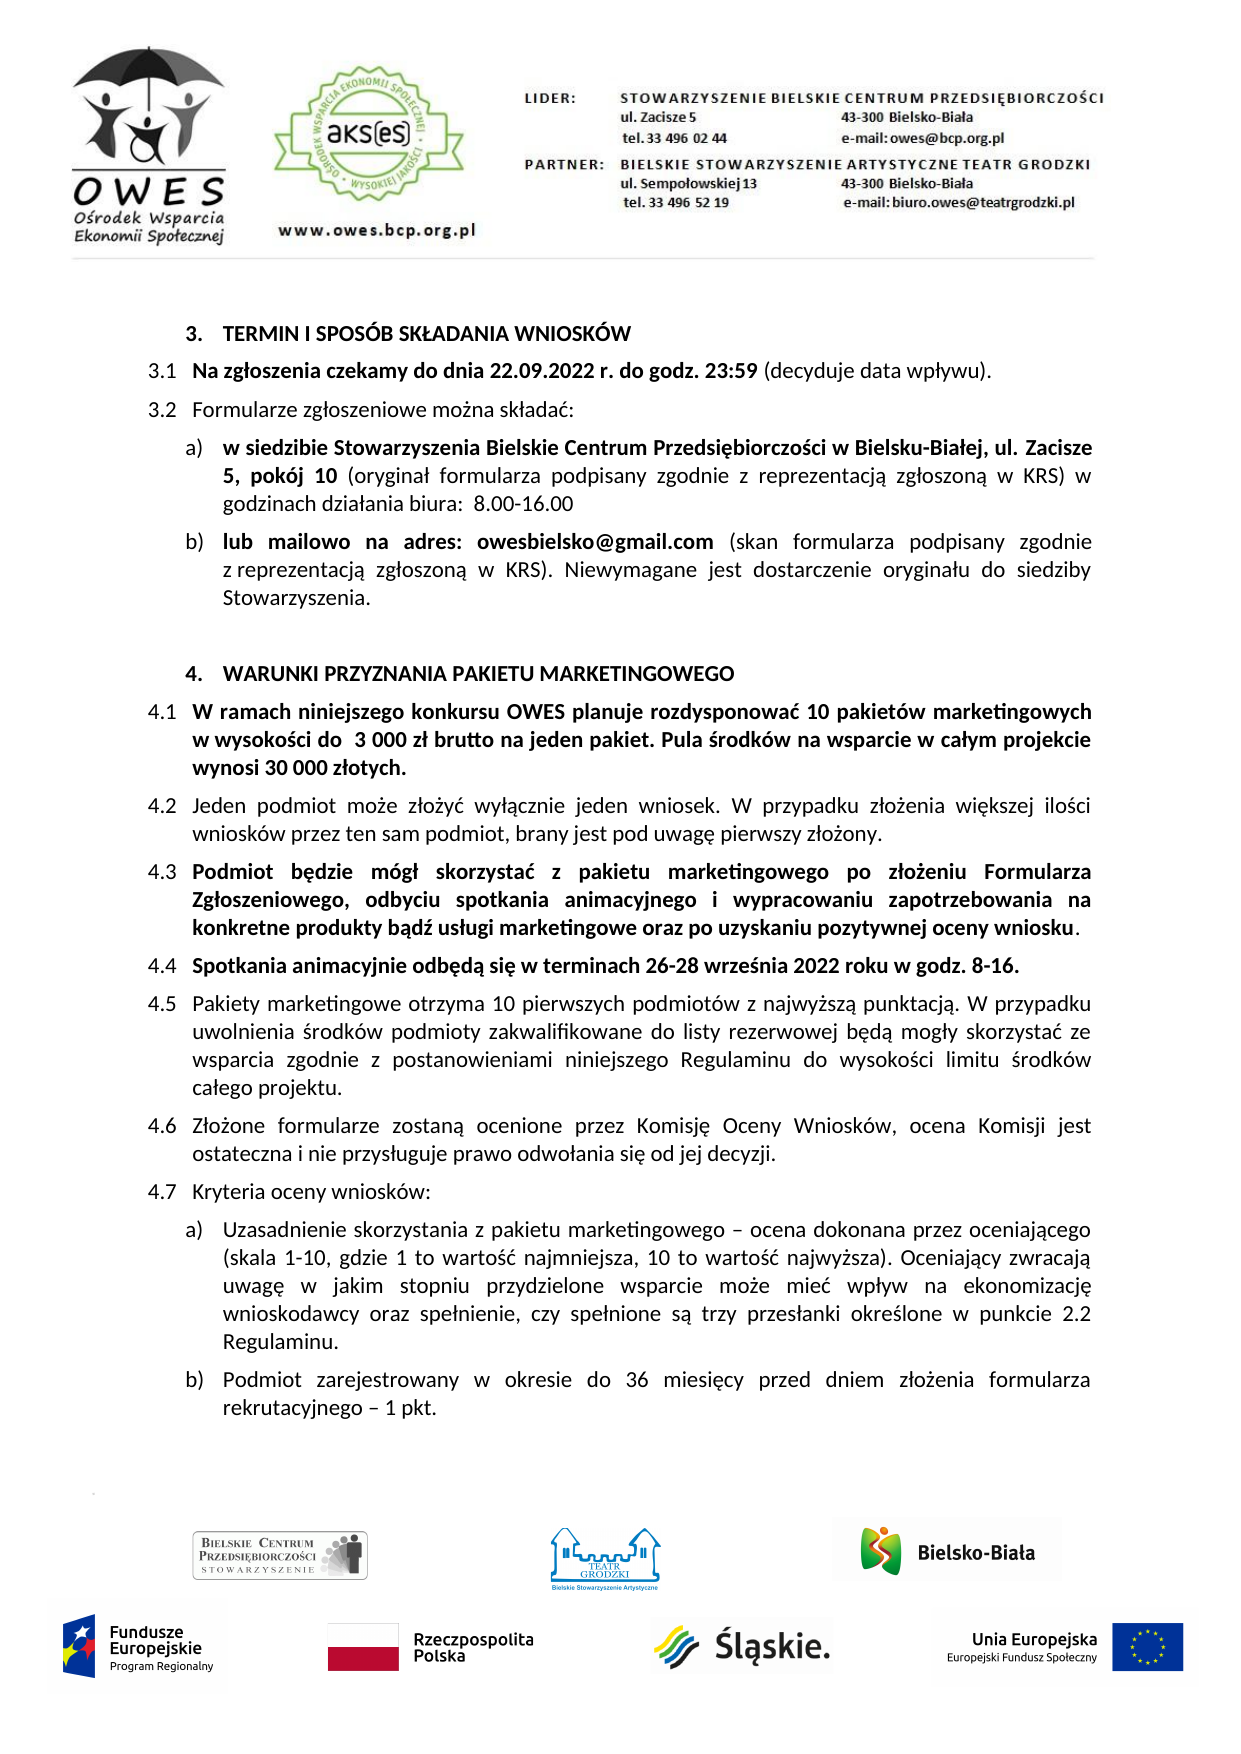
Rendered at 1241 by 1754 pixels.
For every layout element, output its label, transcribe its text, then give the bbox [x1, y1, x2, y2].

list w siedzibie Stowarzyszenia Bielskie Centrum Przedsiębiorczości w Bielsku-Białej, ul. Zacisze 5, pokój 10 (oryginał formularza podpisany zgodnie z reprezentacją zgłoszoną w KRS) w godzinach działania biura: 8.00-16.00 [185, 433, 1093, 517]
list Podmiot zarejestrowany w okresie do 36 miesięcy przed dniem złożenia formularza rekrutacyjnego – 1 pkt. [185, 1365, 1093, 1421]
picture [550, 1528, 661, 1591]
picture [931, 1607, 1199, 1687]
list Formularze zgłoszeniowe można składać: [148, 395, 1093, 423]
list Spotkania animacyjnie odbędą się w terminach 26-28 września 2022 roku w godz. 8-16. [148, 951, 1093, 979]
list W ramach niniejszego konkursu OWES planuje rozdysponować 10 pakietów marketingowych w wysokości do 3 000 zł brutto na jeden pakiet. Pula środków na wsparcie w całym projekcie wynosi 30 000 złotych. [148, 697, 1093, 781]
list Jeden podmiot może złożyć wyłącznie jeden wniosek. W przypadku złożenia większej ilości wniosków przez ten sam podmiot, brany jest pod uwagę pierwszy złożony. [148, 791, 1093, 847]
picture [832, 1517, 1063, 1581]
list WARUNKI PRZYZNANIA PAKIETU MARKETINGOWEGO [185, 659, 1093, 687]
picture [192, 1531, 368, 1580]
picture [312, 1607, 549, 1687]
list Na zgłoszenia czekamy do dnia 22.09.2022 r. do godz. 23:59 (decyduje data wpływu). [148, 357, 1093, 385]
picture [650, 1617, 834, 1674]
list Kryteria oceny wniosków: [148, 1177, 1093, 1205]
list Złożone formularze zostaną ocenione przez Komisję Oceny Wniosków, ocena Komisji jest ostateczna i nie przysługuje prawo odwołania się od jej decyzji. [148, 1111, 1093, 1167]
picture [47, 1598, 229, 1694]
picture [70, 44, 1112, 262]
list Pakiety marketingowe otrzyma 10 pierwszych podmiotów z najwyższą punktacją. W przypadku uwolnienia środków podmioty zakwalifikowane do listy rezerwowej będą mogły skorzystać ze wsparcia zgodnie z postanowieniami niniejszego Regulaminu do wysokości limitu środków całego projektu. [148, 989, 1093, 1101]
list Uzasadnienie skorzystania z pakietu marketingowego – ocena dokonana przez oceniającego (skala 1-10, gdzie 1 to wartość najmniejsza, 10 to wartość najwyższa). Oceniający zwracają uwagę w jakim stopniu przydzielone wsparcie może mieć wpływ na ekonomizację wnioskodawcy oraz spełnienie, czy spełnione są trzy przesłanki określone w punkcie 2.2 Regulaminu. [185, 1215, 1093, 1355]
list TERMIN I SPOSÓB SKŁADANIA WNIOSKÓW [185, 319, 1093, 347]
list lub mailowo na adres: owesbielsko@gmail.com (skan formularza podpisany zgodnie z reprezentacją zgłoszoną w KRS). Niewymagane jest dostarczenie oryginału do siedziby Stowarzyszenia. [185, 527, 1093, 611]
list Podmiot będzie mógł skorzystać z pakietu marketingowego po złożeniu Formularza Zgłoszeniowego, odbyciu spotkania animacyjnego i wypracowaniu zapotrzebowania na konkretne produkty bądź usługi marketingowe oraz po uzyskaniu pozytywnej oceny wniosku. [148, 857, 1093, 941]
